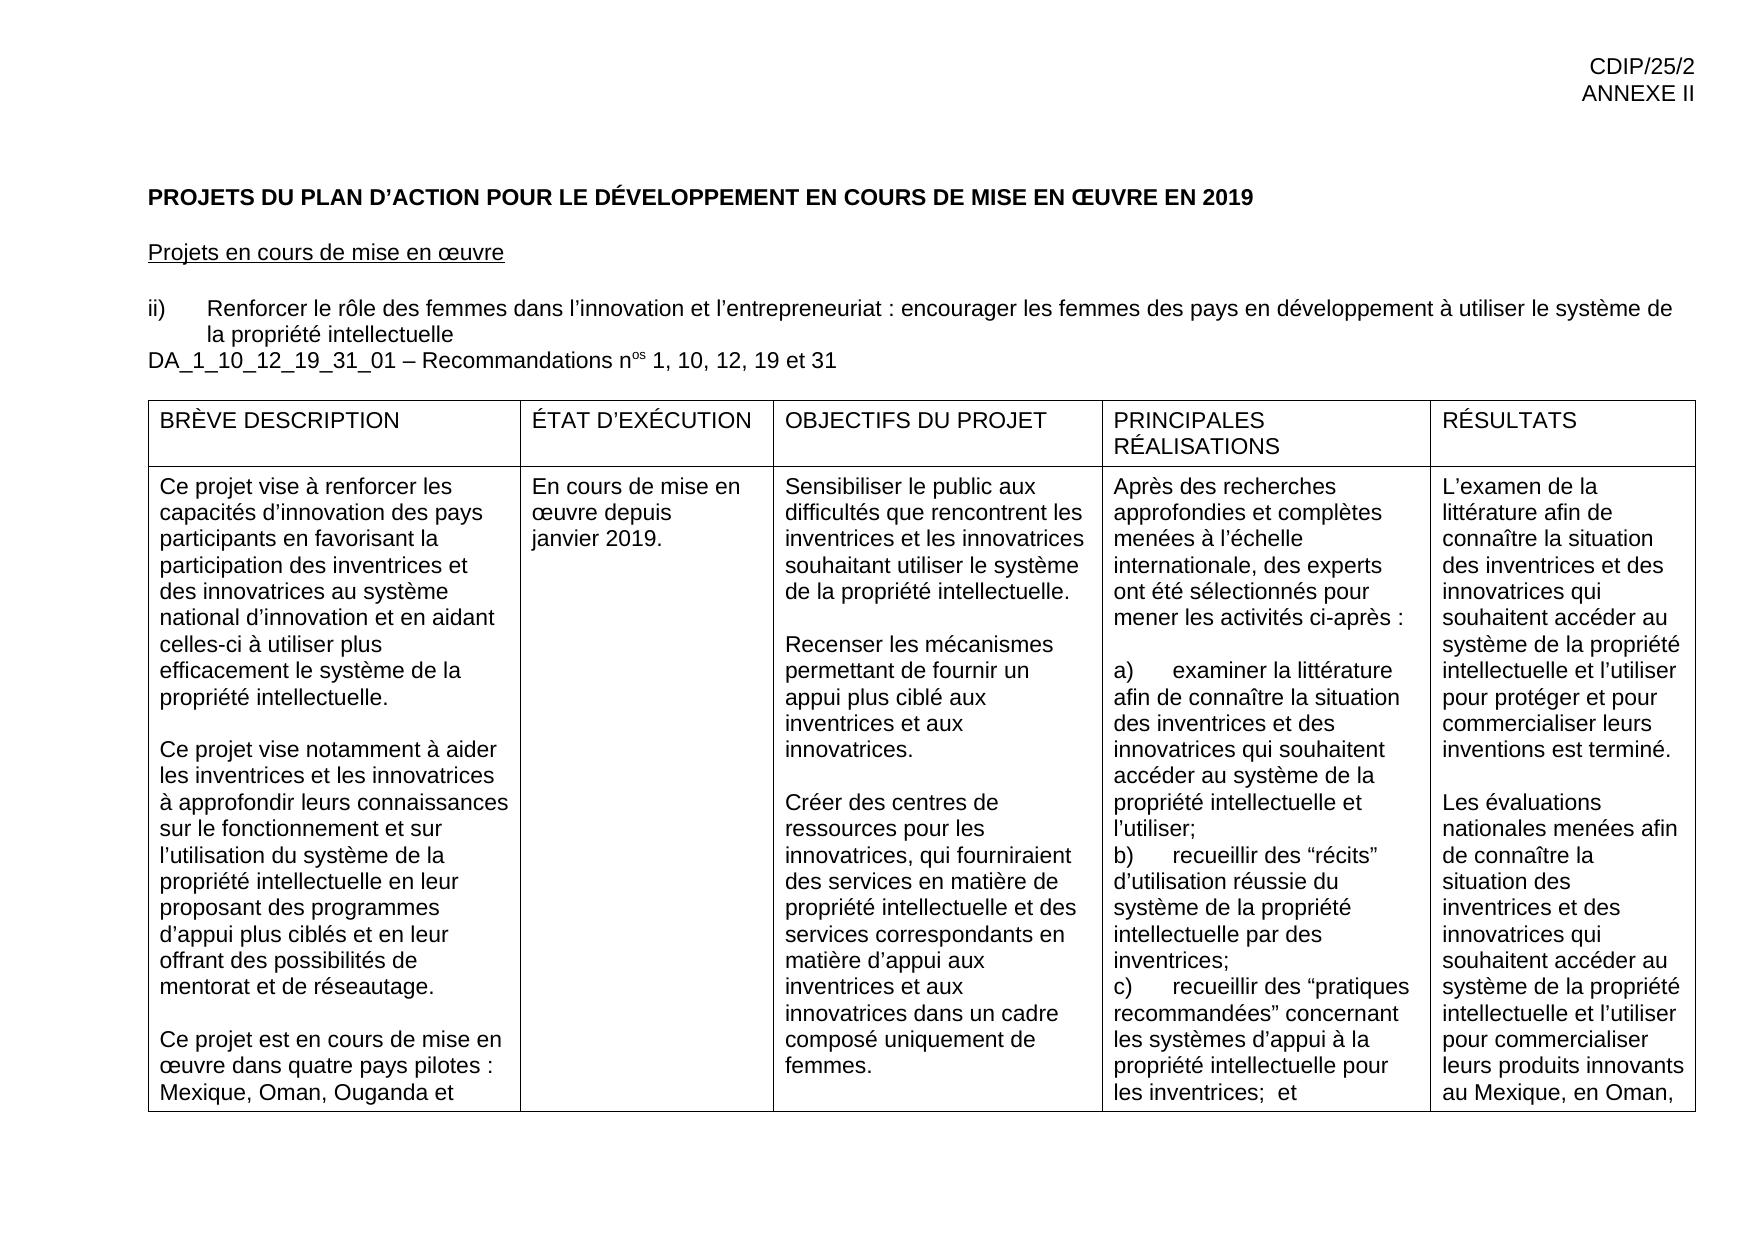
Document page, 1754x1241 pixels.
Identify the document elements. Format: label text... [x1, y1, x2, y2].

subtitle Projets en cours de mise en œuvre [148, 239, 1695, 265]
table_header BRÈVE DESCRIPTION [149, 401, 520, 466]
text DA_1_10_12_19_31_01 – Recommandations nos 1, 10, 12, 19 et 31 [148, 347, 1695, 374]
table_header PRINCIPALES RÉALISATIONS [1103, 401, 1430, 466]
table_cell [521, 467, 773, 1111]
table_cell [1103, 467, 1430, 1111]
table_header OBJECTIFS DU PROJET [774, 401, 1102, 466]
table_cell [774, 467, 1102, 1111]
table_header RÉSULTATS [1431, 401, 1695, 466]
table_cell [149, 467, 520, 1111]
text ii) Renforcer le rôle des femmes dans l’innovation et l’entrepreneuriat : encourager les femmes des pays en développement à utiliser le système de la propriété intellectuelle [148, 294, 1695, 347]
subtitle Projets du Plan d’action pour le développement en cours de mise en œuvre en 2019 [148, 183, 1695, 210]
table_header ÉTAT D’EXÉCUTION [521, 401, 773, 466]
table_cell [1431, 467, 1695, 1111]
